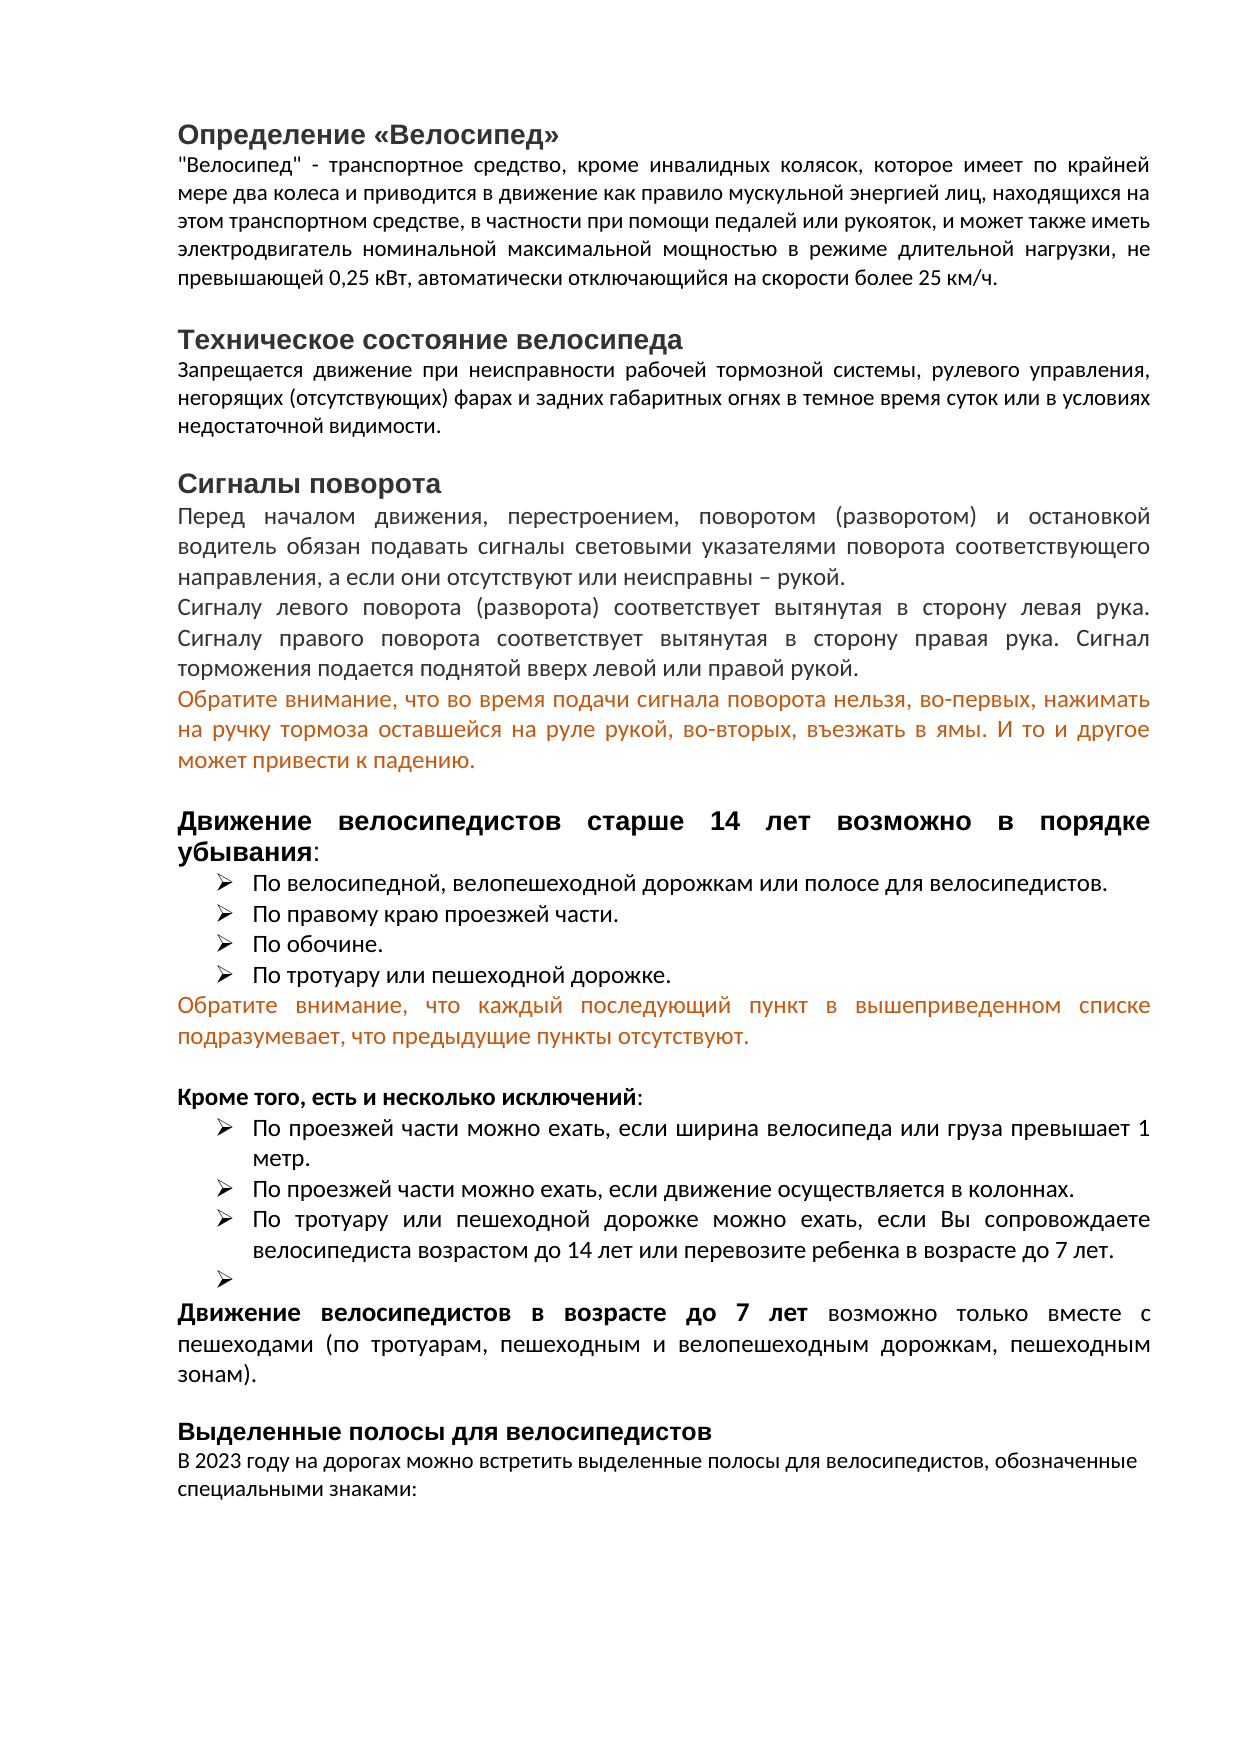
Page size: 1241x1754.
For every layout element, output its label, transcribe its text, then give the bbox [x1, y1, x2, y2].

text Движение велосипедистов в возрасте до 7 лет возможно только вместе с пешеходами (по тротуарам, пешеходным и велопешеходным дорожкам, пешеходным зонам). [177, 1295, 1152, 1389]
text Запрещается движение при неисправности рабочей тормозной системы, рулевого управления, негорящих (отсутствующих) фарах и задних габаритных огнях в темное время суток или в условиях недостаточной видимости. [177, 355, 1152, 439]
text Перед началом движения, перестроением, поворотом (разворотом) и остановкой водитель обязан подавать сигналы световыми указателями поворота соответствующего направления, а если они отсутствуют или неисправны – рукой. [177, 500, 1152, 591]
text Выделенные полосы для велосипедистов [177, 1417, 1152, 1446]
text Обратите внимание, что во время подачи сигнала поворота нельзя, во-первых, нажимать на ручку тормоза оставшейся на руле рукой, во-вторых, въезжать в ямы. И то и другое может привести к падению. [177, 683, 1152, 774]
list По правому краю проезжей части. [215, 898, 1152, 929]
text Сигналы поворота [177, 467, 1152, 500]
text Определение «Велосипед» [177, 118, 1152, 151]
list По проезжей части можно ехать, если движение осуществляется в колоннах. [215, 1173, 1152, 1203]
list По тротуару или пешеходной дорожке. [215, 959, 1152, 990]
text В 2023 году на дорогах можно встретить выделенные полосы для велосипедистов, обозначенные специальными знаками: [177, 1446, 1152, 1502]
list По велосипедной, велопешеходной дорожкам или полосе для велосипедистов. [215, 868, 1152, 898]
text "Велосипед" - транспортное средство, кроме инвалидных колясок, которое имеет по крайней мере два колеса и приводится в движение как правило мускульной энергией лиц, находящихся на этом транспортном средстве, в частности при помощи педалей или рукояток, и может также иметь электродвигатель номинальной максимальной мощностью в режиме длительной нагрузки, не превышающей 0,25 кВт, автоматически отключающийся на скорости более 25 км/ч. [177, 151, 1152, 291]
text Обратите внимание, что каждый последующий пункт в вышеприведенном списке подразумевает, что предыдущие пункты отсутствуют. [177, 990, 1152, 1051]
list По проезжей части можно ехать, если ширина велосипеда или груза превышает 1 метр. [215, 1112, 1152, 1173]
list По тротуару или пешеходной дорожке можно ехать, если Вы сопровождаете велосипедиста возрастом до 14 лет или перевозите ребенка в возрасте до 7 лет. [215, 1203, 1152, 1264]
list По обочине. [215, 929, 1152, 959]
text Сигналу левого поворота (разворота) соответствует вытянутая в сторону левая рука. Сигналу правого поворота соответствует вытянутая в сторону правая рука. Сигнал торможения подается поднятой вверх левой или правой рукой. [177, 591, 1152, 683]
text Техническое состояние велосипеда [177, 323, 1152, 355]
text Движение велосипедистов старше 14 лет возможно в порядке убывания: [177, 805, 1152, 868]
text Кроме того, есть и несколько исключений: [177, 1081, 1152, 1112]
